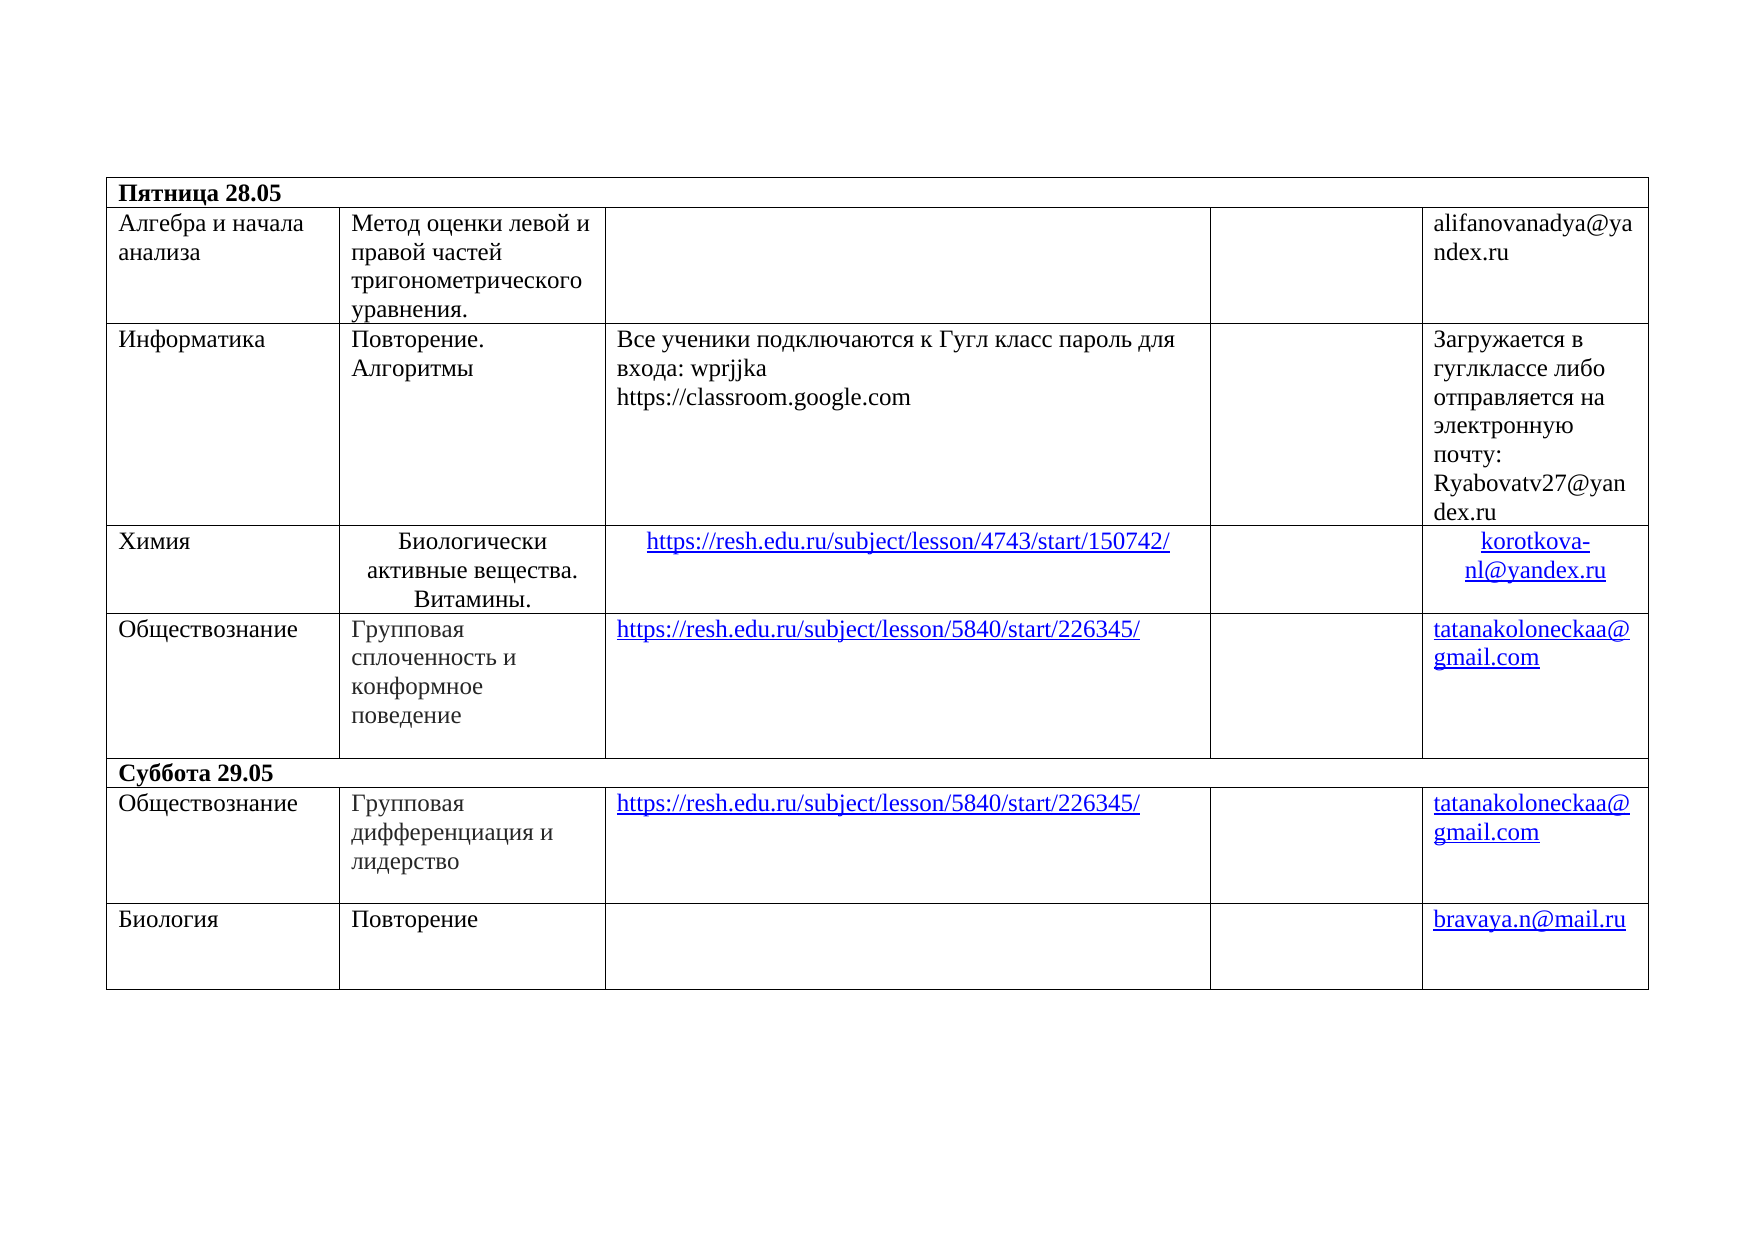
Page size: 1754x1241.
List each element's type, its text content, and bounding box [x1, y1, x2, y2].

table_cell Биологически активные вещества. Витамины. [340, 526, 605, 613]
table_cell Метод оценки левой и правой частей тригонометрического уравнения. [340, 208, 605, 323]
table_cell korotkova-nl@yandex.ru [1423, 526, 1648, 613]
table_cell alifanovanadya@yandex.ru [1423, 208, 1648, 323]
table_cell Алгебра и начала анализа [107, 208, 339, 323]
table_cell Групповая сплоченность и конформное поведение [340, 614, 605, 757]
table_cell Повторение. Алгоритмы [340, 324, 605, 525]
table_cell bravaya.n@mail.ru [1423, 904, 1648, 988]
table_cell Химия [107, 526, 339, 613]
table_cell https://resh.edu.ru/subject/lesson/5840/start/226345/ [606, 788, 1210, 903]
table_cell https://resh.edu.ru/subject/lesson/4743/start/150742/ [606, 526, 1210, 613]
table_cell [1211, 614, 1422, 757]
table_cell Групповая дифференциация и лидерство [340, 788, 605, 903]
table_cell [1211, 904, 1422, 988]
table_cell Пятница 28.05 [107, 178, 1648, 207]
table_cell [1211, 208, 1422, 323]
table_cell [1211, 324, 1422, 525]
table_cell Все ученики подключаются к Гугл класс пароль для входа: wprjjka https://classroom.google.com [606, 324, 1210, 525]
table_cell Биология [107, 904, 339, 988]
table_cell [1211, 526, 1422, 613]
table_cell tatanakoloneckaa@gmail.com [1423, 788, 1648, 903]
table_cell Суббота 29.05 [107, 759, 1648, 787]
table_cell https://resh.edu.ru/subject/lesson/5840/start/226345/ [606, 614, 1210, 757]
table_cell Обществознание [107, 788, 339, 903]
table_cell [606, 904, 1210, 988]
table_cell tatanakoloneckaa@gmail.com [1423, 614, 1648, 757]
table_cell Повторение [340, 904, 605, 988]
table_cell [1211, 788, 1422, 903]
table_cell Обществознание [107, 614, 339, 757]
table_cell Загружается в гуглклассе либо отправляется на электронную почту: Ryabovatv27@yandex.ru [1423, 324, 1648, 525]
table_cell Информатика [107, 324, 339, 525]
table_cell [606, 208, 1210, 323]
